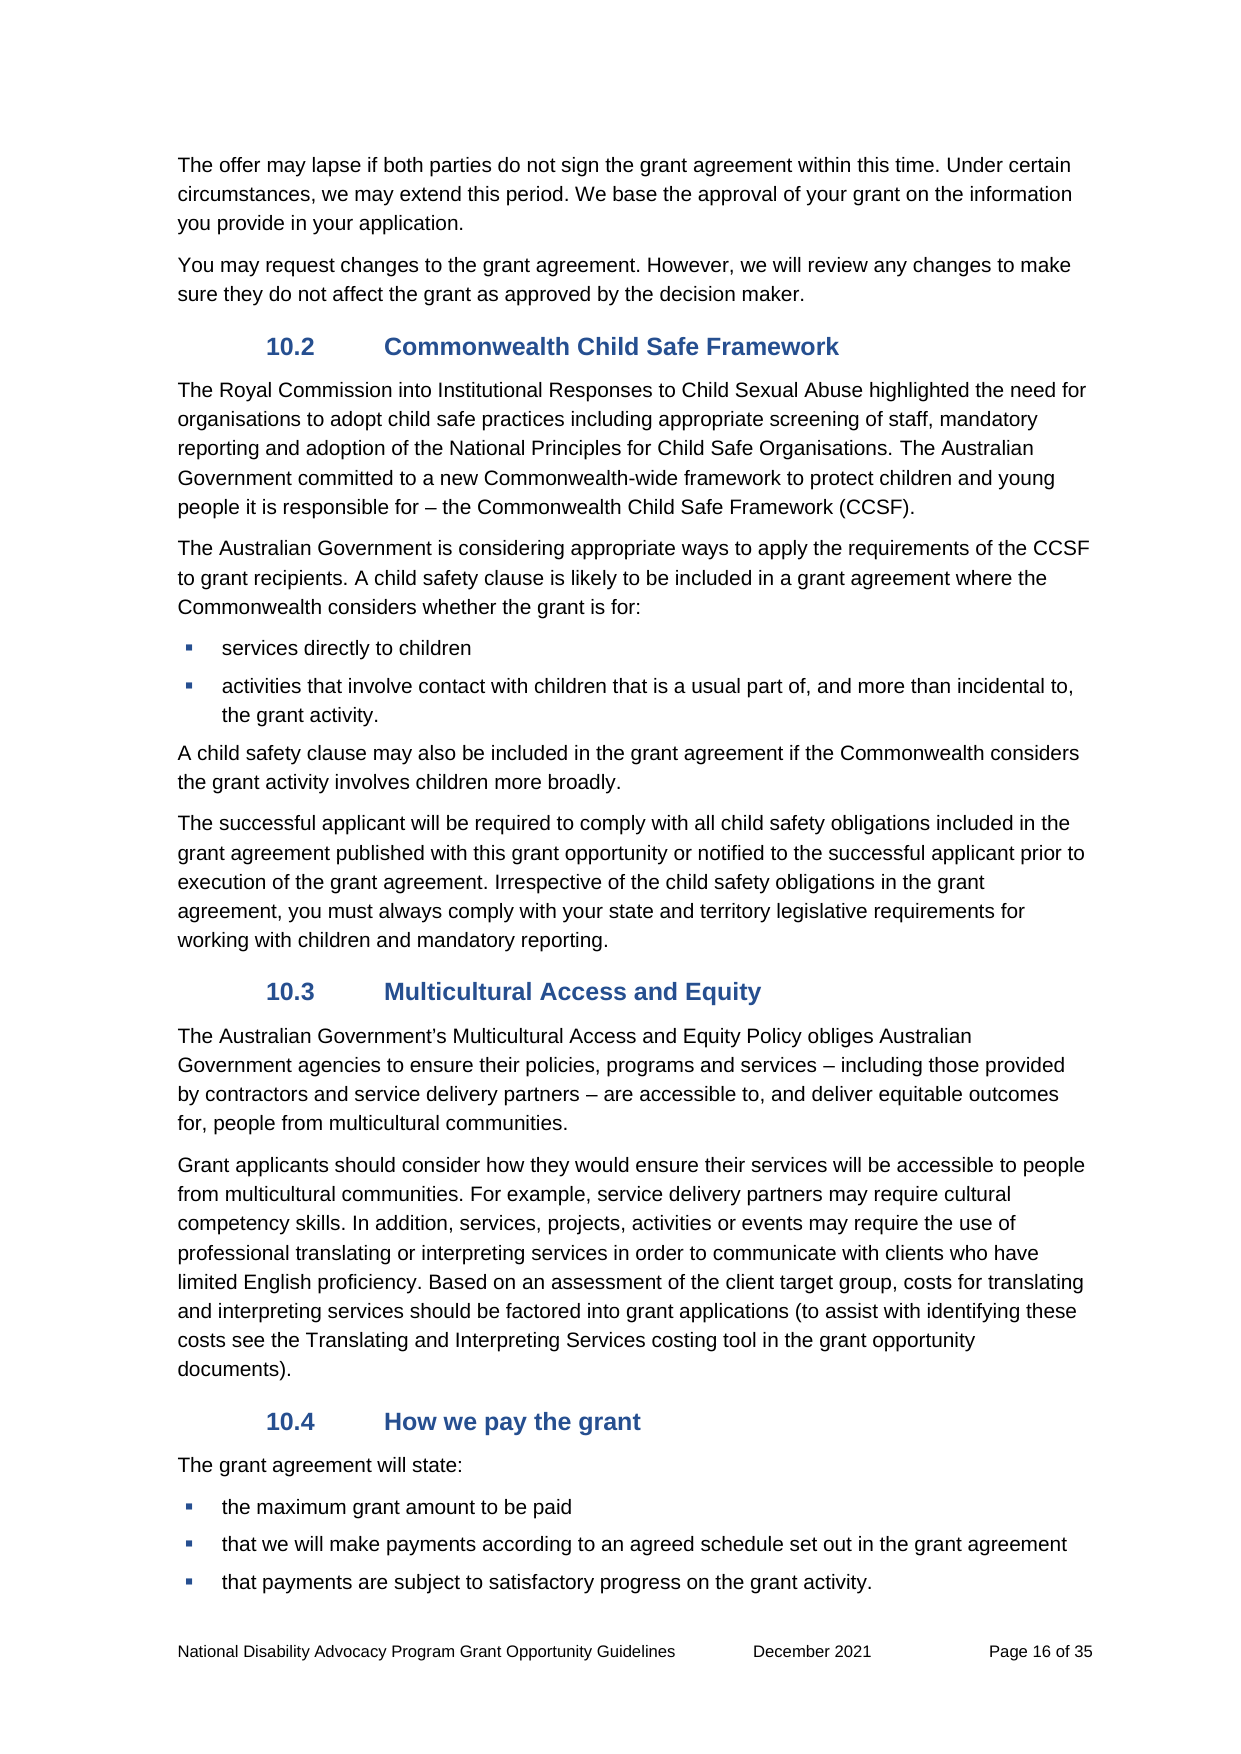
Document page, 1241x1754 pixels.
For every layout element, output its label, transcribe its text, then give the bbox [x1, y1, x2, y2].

list that payments are subject to satisfactory progress on the grant activity. [184, 1564, 1092, 1593]
list activities that involve contact with children that is a usual part of, and more than incidental to, the grant activity. [184, 668, 1092, 727]
text The grant agreement will state: [177, 1448, 1092, 1477]
text You may request changes to the grant agreement. However, we will review any changes to make sure they do not affect the grant as approved by the decision maker. [177, 248, 1092, 306]
subtitle Multicultural Access and Equity [266, 977, 1092, 1006]
text A child safety clause may also be included in the grant agreement if the Commonwealth considers the grant activity involves children more broadly. [177, 735, 1092, 793]
text The successful applicant will be required to comply with all child safety obligations included in the grant agreement published with this grant opportunity or notified to the successful applicant prior to execution of the grant agreement. Irrespective of the child safety obligations in the grant agreement, you must always comply with your state and territory legislative requirements for working with children and mandatory reporting. [177, 806, 1092, 952]
list that we will make payments according to an agreed schedule set out in the grant agreement [184, 1527, 1092, 1556]
list the maximum grant amount to be paid [184, 1489, 1092, 1518]
text Grant applicants should consider how they would ensure their services will be accessible to people from multicultural communities. For example, service delivery partners may require cultural competency skills. In addition, services, projects, activities or events may require the use of professional translating or interpreting services in order to communicate with clients who have limited English proficiency. Based on an assessment of the client target group, costs for translating and interpreting services should be factored into grant applications (to assist with identifying these costs see the Translating and Interpreting Services costing tool in the grant opportunity documents). [177, 1148, 1092, 1381]
text The Royal Commission into Institutional Responses to Child Sexual Abuse highlighted the need for organisations to adopt child safe practices including appropriate screening of staff, mandatory reporting and adoption of the National Principles for Child Safe Organisations. The Australian Government committed to a new Commonwealth-wide framework to protect children and young people it is responsible for – the Commonwealth Child Safe Framework (CCSF). [177, 373, 1092, 518]
subtitle Commonwealth Child Safe Framework [266, 331, 1092, 360]
subtitle How we pay the grant [266, 1406, 1092, 1435]
text The Australian Government’s Multicultural Access and Equity Policy obliges Australian Government agencies to ensure their policies, programs and services – including those provided by contractors and service delivery partners – are accessible to, and deliver equitable outcomes for, people from multicultural communities. [177, 1018, 1092, 1135]
list services directly to children [184, 631, 1092, 660]
text The offer may lapse if both parties do not sign the grant agreement within this time. Under certain circumstances, we may extend this period. We base the approval of your grant on the information you provide in your application. [177, 148, 1092, 235]
text The Australian Government is considering appropriate ways to apply the requirements of the CCSF to grant recipients. A child safety clause is likely to be included in a grant agreement where the Commonwealth considers whether the grant is for: [177, 531, 1092, 618]
